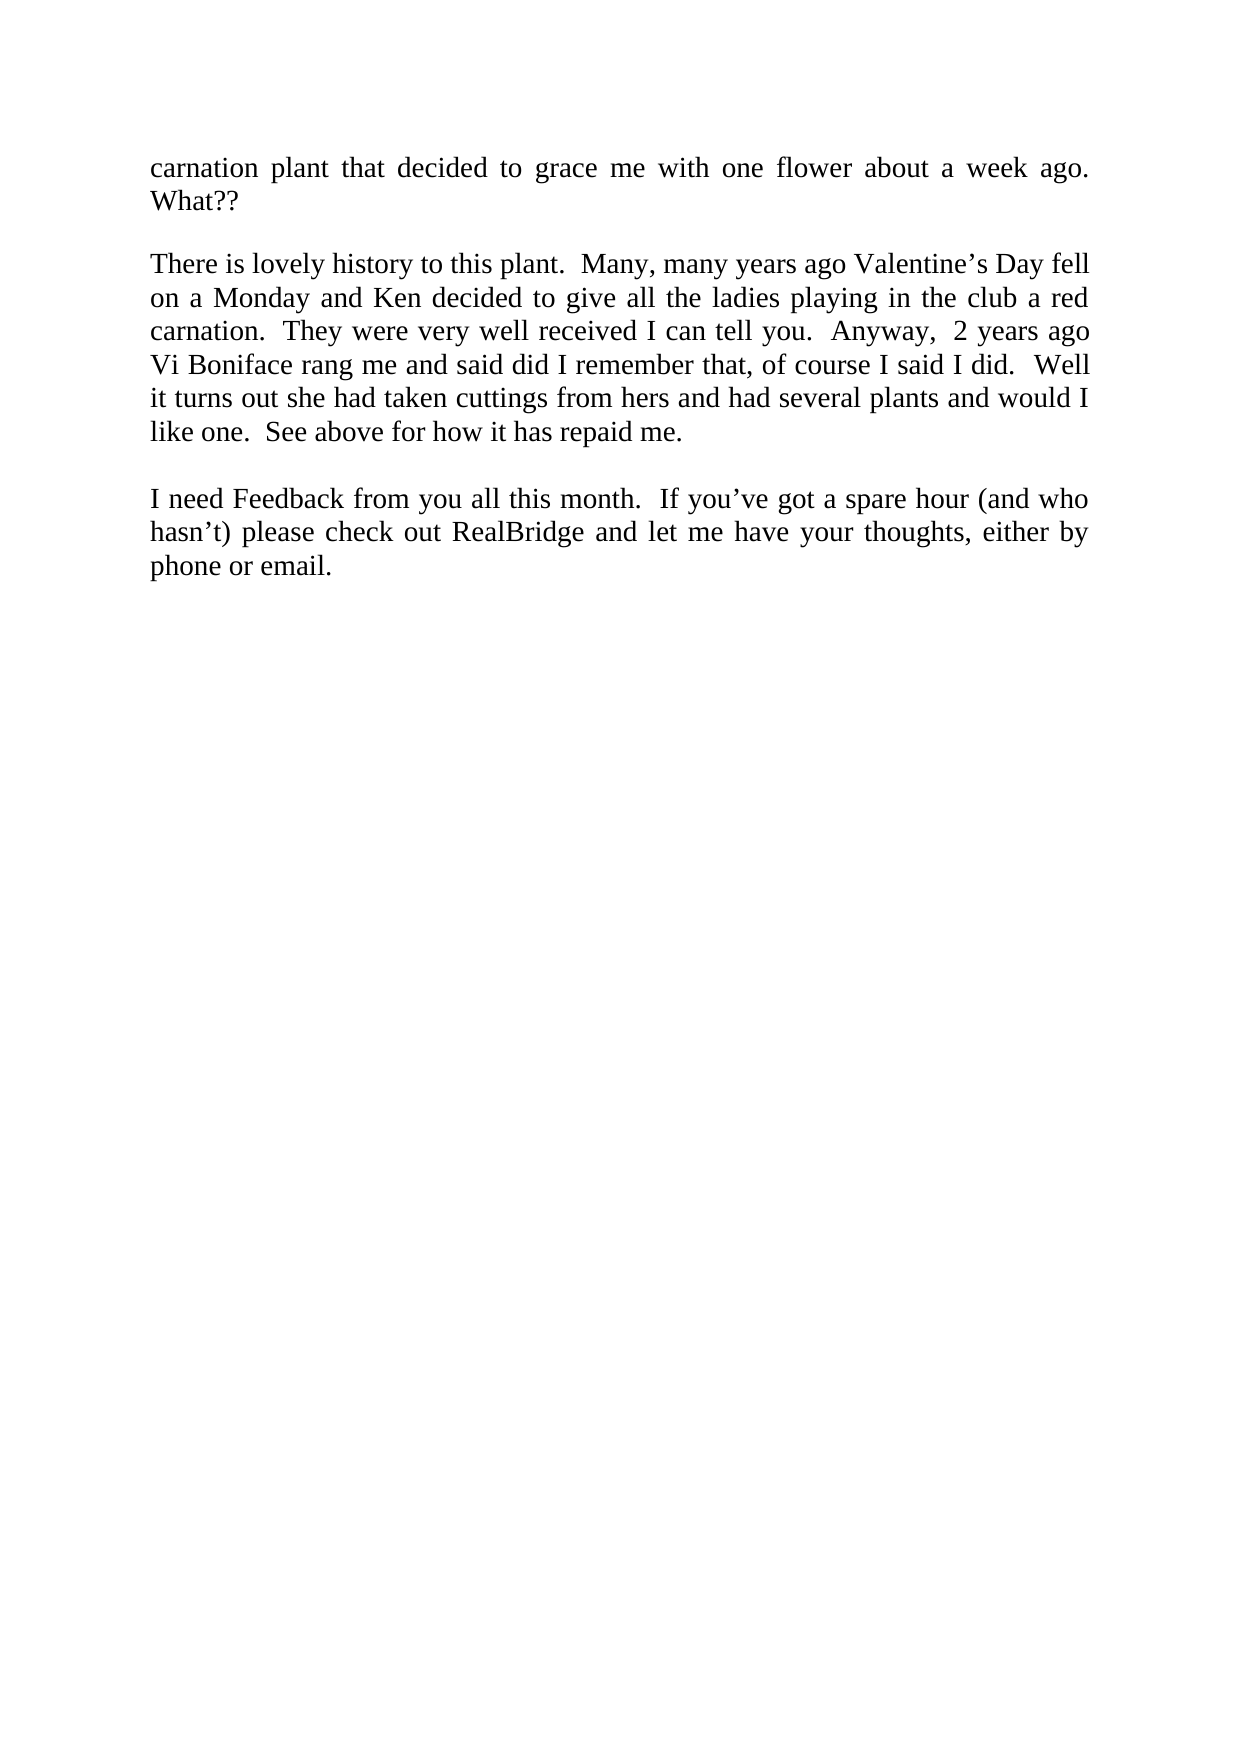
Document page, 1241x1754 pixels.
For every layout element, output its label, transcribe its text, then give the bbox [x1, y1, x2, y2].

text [150, 150, 1090, 217]
text I need Feedback from you all this month. If you’ve got a spare hour (and who hasn’t) please check out RealBridge and let me have your thoughts, either by phone or email. [150, 481, 1090, 582]
text There is lovely history to this plant. Many, many years ago Valentine’s Day fell on a Monday and Ken decided to give all the ladies playing in the club a red carnation. They were very well received I can tell you. Anyway, 2 years ago Vi Boniface rang me and said did I remember that, of course I said I did. Well it turns out she had taken cuttings from hers and had several plants and would I like one. See above for how it has repaid me. [150, 246, 1090, 447]
